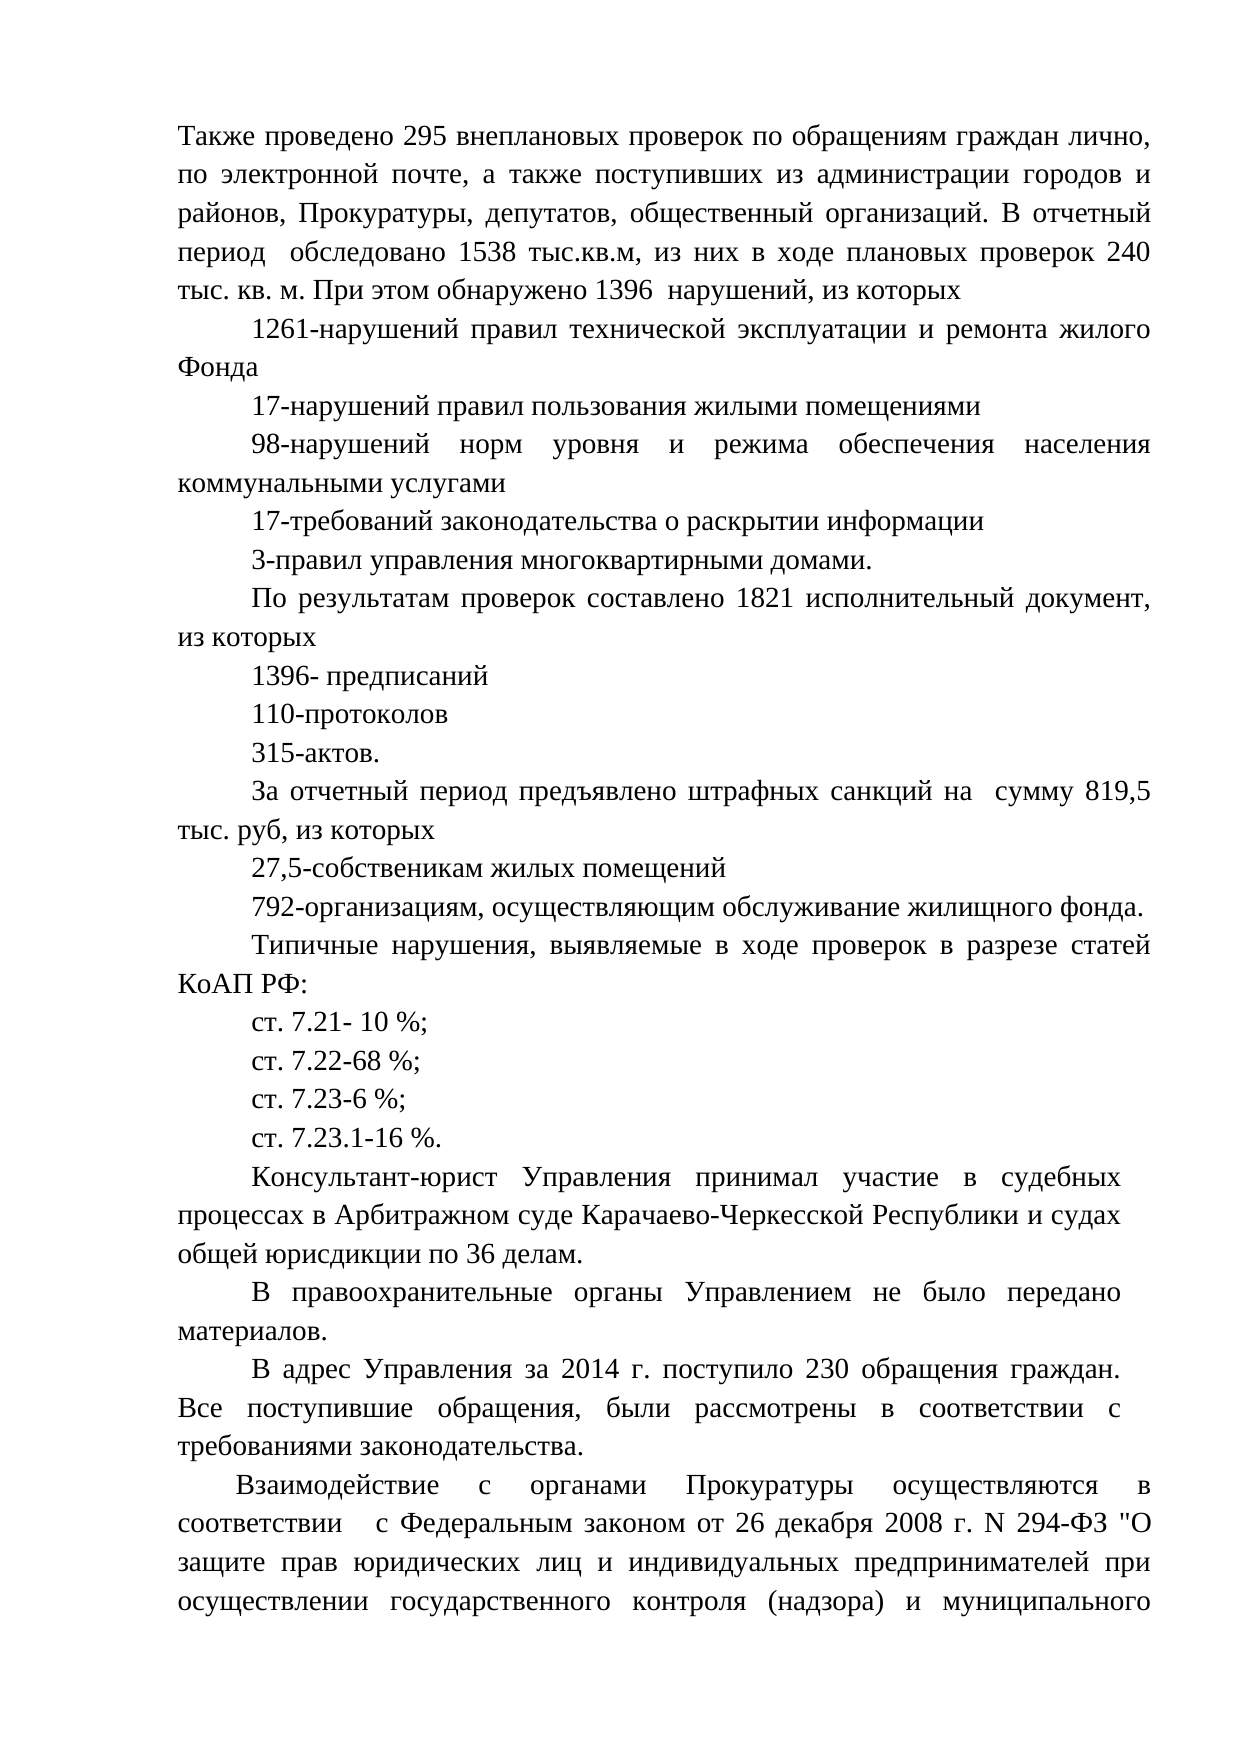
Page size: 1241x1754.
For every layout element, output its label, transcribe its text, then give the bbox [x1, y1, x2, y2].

text За отчетный период предъявлено штрафных санкций на сумму 819,5 тыс. руб, из которых [177, 773, 1152, 845]
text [177, 118, 1152, 306]
text 792-организациям, осуществляющим обслуживание жилищного фонда. [177, 889, 1152, 922]
text Типичные нарушения, выявляемые в ходе проверок в разрезе статей КоАП РФ: [177, 927, 1152, 999]
text 98-нарушений норм уровня и режима обеспечения населения коммунальными услугами [177, 426, 1152, 498]
text 110-протоколов [177, 696, 1152, 730]
text 1396- предписаний [177, 658, 1152, 691]
text По результатам проверок составлено 1821 исполнительный документ, из которых [177, 581, 1152, 653]
text ст. 7.23-6 %; [177, 1082, 1152, 1115]
text ст. 7.21- 10 %; [177, 1004, 1152, 1038]
text ст. 7.22-68 %; [177, 1043, 1152, 1077]
text В правоохранительные органы Управлением не было передано материалов. [177, 1274, 1122, 1346]
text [177, 1467, 1152, 1616]
text 1261-нарушений правил технической эксплуатации и ремонта жилого Фонда [177, 311, 1152, 383]
text 17-требований законодательства о раскрытии информации [177, 503, 1152, 537]
text ст. 7.23.1-16 %. [177, 1120, 1152, 1154]
text Консультант-юрист Управления принимал участие в судебных процессах в Арбитражном суде Карачаево-Черкесской Республики и судах общей юрисдикции по 36 делам. [177, 1159, 1122, 1269]
text 17-нарушений правил пользования жилыми помещениями [177, 388, 1152, 421]
text 315-актов. [177, 735, 1152, 768]
text 3-правил управления многоквартирными домами. [177, 542, 1152, 576]
text В адрес Управления за 2014 г. поступило 230 обращения граждан. Все поступившие обращения, были рассмотрены в соответствии с требованиями законодательства. [177, 1351, 1122, 1462]
text 27,5-собственикам жилых помещений [177, 850, 1152, 884]
